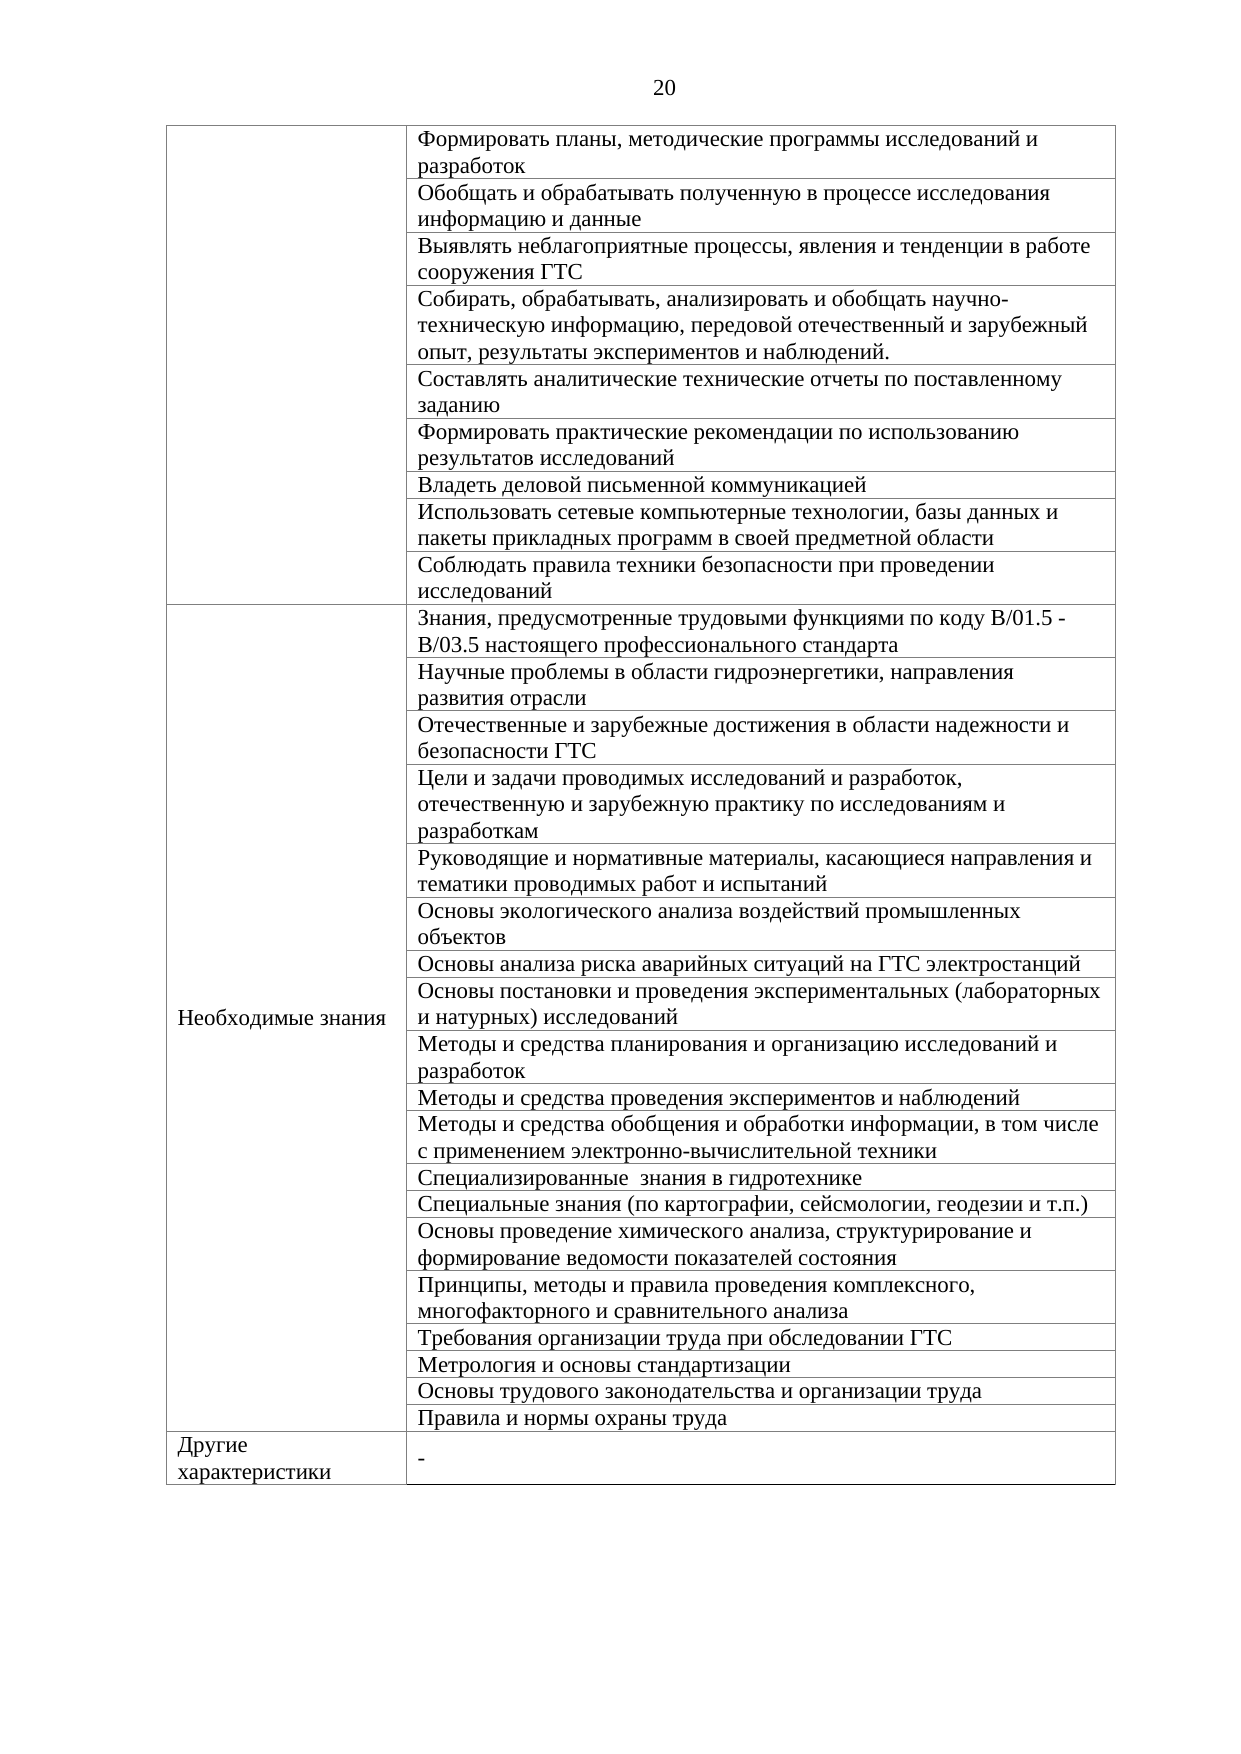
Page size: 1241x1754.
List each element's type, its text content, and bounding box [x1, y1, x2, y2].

table_cell Основы анализа риска аварийных ситуаций на ГТС электростанций [407, 951, 1115, 977]
table_cell Другие характеристики [167, 1432, 406, 1484]
table_cell Специализированные знания в гидротехнике [407, 1164, 1115, 1190]
table_cell Обобщать и обрабатывать полученную в процессе исследования информацию и данные [407, 179, 1115, 231]
table_cell Собирать, обрабатывать, анализировать и обобщать научно-техническую информацию, передовой отечественный и зарубежный опыт, результаты экспериментов и наблюдений. [407, 286, 1115, 364]
table_cell Использовать сетевые компьютерные технологии, базы данных и пакеты прикладных программ в своей предметной области [407, 499, 1115, 551]
table_cell Методы и средства проведения экспериментов и наблюдений [407, 1084, 1115, 1110]
table_cell Выявлять неблагоприятные процессы, явления и тенденции в работе сооружения ГТС [407, 233, 1115, 284]
table_cell Отечественные и зарубежные достижения в области надежности и безопасности ГТС [407, 711, 1115, 764]
table_cell Руководящие и нормативные материалы, касающиеся направления и тематики проводимых работ и испытаний [407, 844, 1115, 896]
table_cell Соблюдать правила техники безопасности при проведении исследований [407, 552, 1115, 604]
table_cell Формировать планы, методические программы исследований и разработок [407, 126, 1115, 178]
table_cell Правила и нормы охраны труда [407, 1405, 1115, 1431]
table_cell Основы постановки и проведения экспериментальных (лабораторных и натурных) исследований [407, 978, 1115, 1030]
table_cell Специальные знания (по картографии, сейсмологии, геодезии и т.п.) [407, 1191, 1115, 1217]
table_cell Методы и средства планирования и организацию исследований и разработок [407, 1031, 1115, 1083]
table_cell Методы и средства обобщения и обработки информации, в том числе с применением электронно-вычислительной техники [407, 1111, 1115, 1163]
table_cell Составлять аналитические технические отчеты по поставленному заданию [407, 365, 1115, 417]
table_cell Формировать практические рекомендации по использованию результатов исследований [407, 419, 1115, 471]
table_cell Научные проблемы в области гидроэнергетики, направления развития отрасли [407, 658, 1115, 710]
table_cell - [407, 1432, 1115, 1484]
table_cell Необходимые знания [167, 605, 406, 1431]
table_cell Метрология и основы стандартизации [407, 1351, 1115, 1377]
table_cell Знания, предусмотренные трудовыми функциями по коду В/01.5 - В/03.5 настоящего профессионального стандарта [407, 605, 1115, 657]
table_cell Основы проведение химического анализа, структурирование и формирование ведомости показателей состояния [407, 1218, 1115, 1270]
table_cell Требования организации труда при обследовании ГТС [407, 1324, 1115, 1350]
table_cell Основы трудового законодательства и организации труда [407, 1378, 1115, 1404]
table_cell Владеть деловой письменной коммуникацией [407, 472, 1115, 497]
table_cell Принципы, методы и правила проведения комплексного, многофакторного и сравнительного анализа [407, 1271, 1115, 1323]
table_cell Цели и задачи проводимых исследований и разработок, отечественную и зарубежную практику по исследованиям и разработкам [407, 765, 1115, 843]
table_cell Основы экологического анализа воздействий промышленных объектов [407, 898, 1115, 950]
